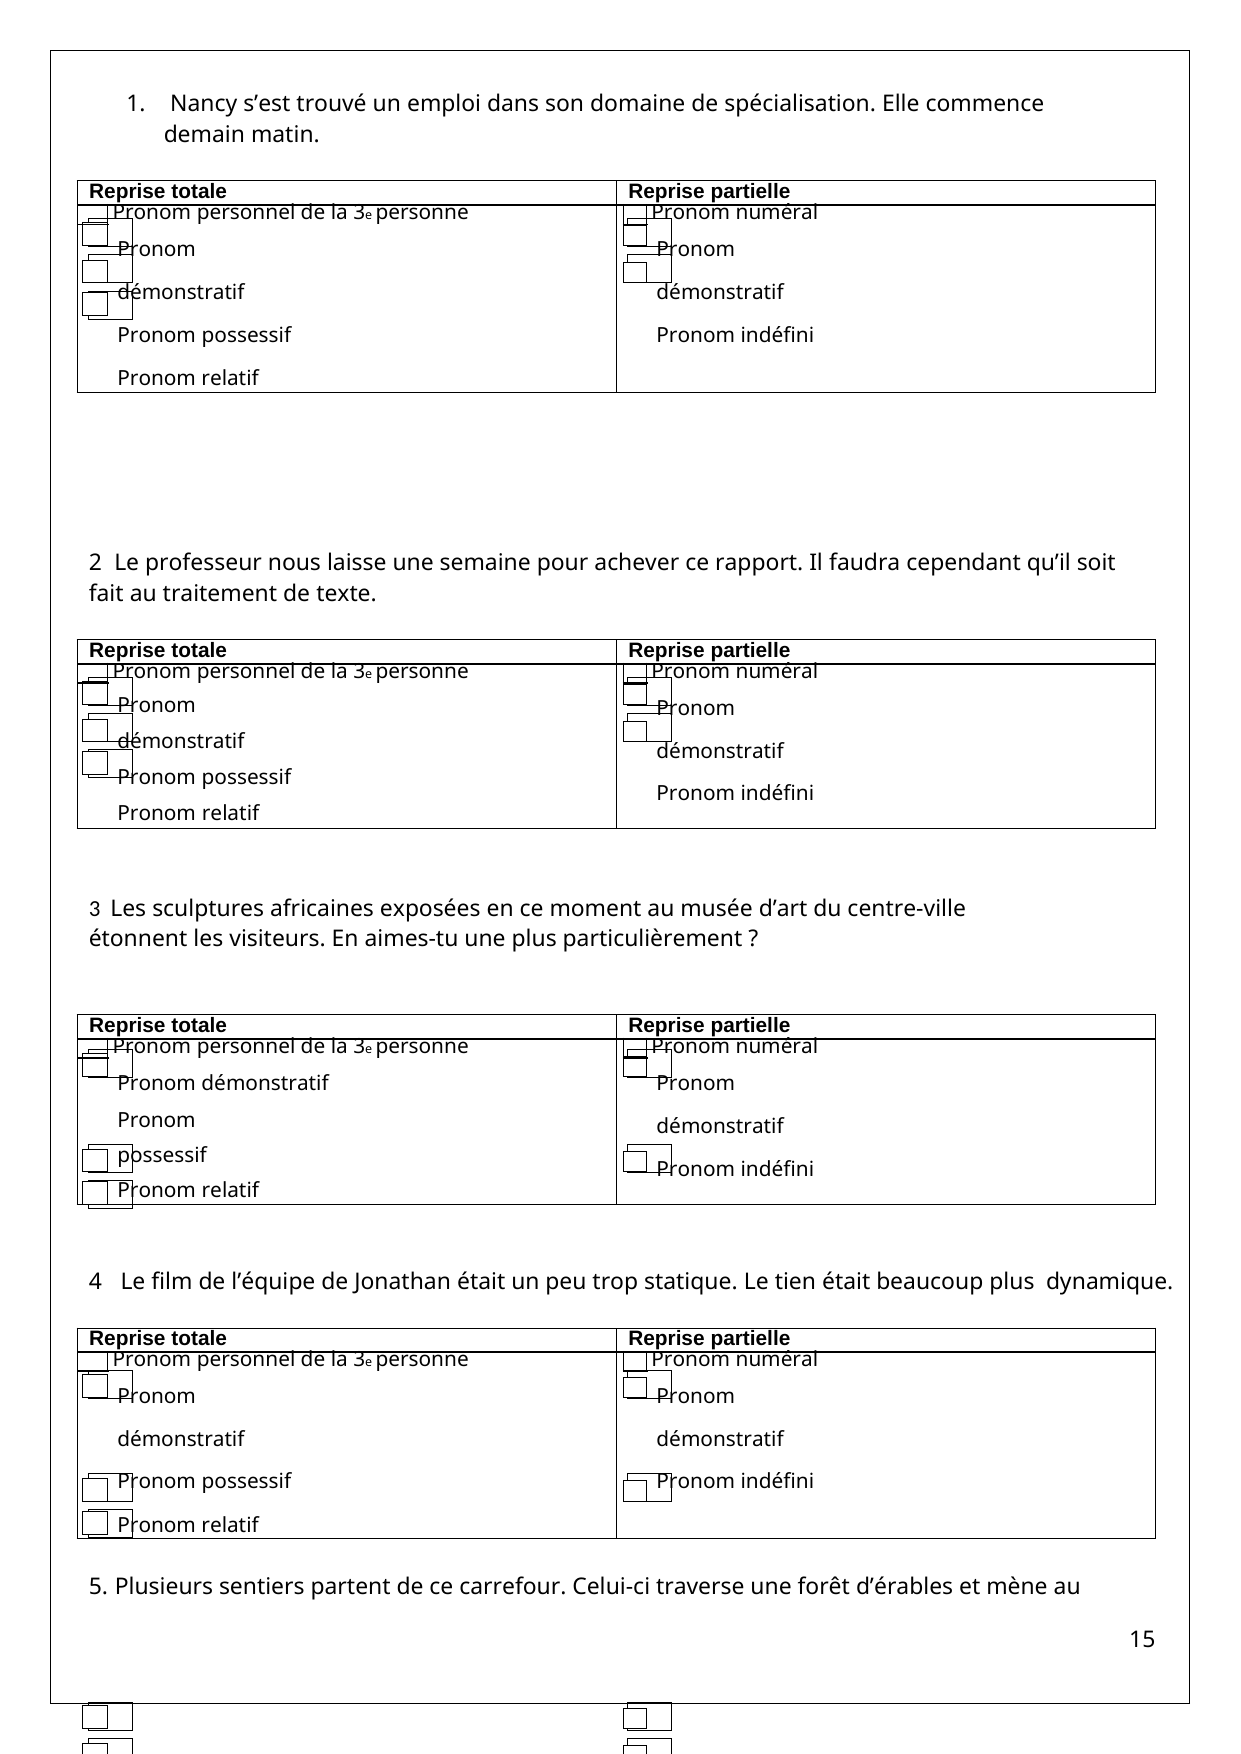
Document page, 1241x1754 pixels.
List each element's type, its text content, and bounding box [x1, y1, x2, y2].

picture [628, 1739, 671, 1754]
list Le professeur nous laisse une semaine pour achever ce rapport. Il faudra cependant qu’il soit fait au traitement de texte. [88, 546, 1128, 608]
table_cell Pronom démonstratif Pronom possessif Pronom relatif [78, 682, 616, 828]
table_cell Pronom démonstratif Pronom indéfini [617, 224, 1155, 392]
text 1. Nancy s’est trouvé un emploi dans son domaine de spécialisation. Elle commence demain matin. [126, 87, 1084, 149]
table_header Reprise totale [78, 1015, 616, 1038]
table_cell Pronom démonstratif Pronom possessif Pronom relatif [78, 224, 616, 392]
table_cell [78, 1353, 107, 1370]
table_cell [624, 1040, 646, 1057]
table_cell [617, 665, 623, 682]
table_cell Pronom démonstratif Pronom indéfini [617, 682, 1155, 828]
table_header Reprise totale [78, 640, 616, 663]
table_cell [617, 206, 623, 224]
table_cell Pronom numéral [647, 1353, 1155, 1370]
table_header Reprise partielle [617, 181, 1155, 204]
table_cell Pronom personnel de la 3e personne [108, 665, 616, 682]
table_cell Pronom numéral [647, 1040, 1155, 1057]
table_cell Pronom démonstratif Pronom indéfini [617, 1057, 1155, 1204]
table_cell [78, 1040, 107, 1057]
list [88, 1570, 1136, 1601]
table_cell [624, 1353, 646, 1370]
picture [89, 1704, 132, 1730]
table_cell Pronom démonstratif Pronom indéfini [617, 1370, 1155, 1538]
table_cell Pronom personnel de la 3e personne [108, 1040, 616, 1057]
list Le film de l’équipe de Jonathan était un peu trop statique. Le tien était beaucoup plus dynamique. [88, 1265, 1176, 1297]
table_cell [617, 1353, 623, 1370]
list Les sculptures africaines exposées en ce moment au musée d’art du centre-ville étonnent les visiteurs. En aimes-tu une plus particulièrement ? [88, 892, 1058, 954]
table_header Reprise totale [78, 1329, 616, 1351]
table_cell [78, 1370, 616, 1538]
table_header Reprise partielle [617, 1329, 1155, 1351]
table_cell Pronom personnel de la 3e personne [108, 1353, 616, 1370]
table_cell [624, 665, 646, 682]
table_header Reprise totale [78, 181, 616, 204]
table_cell Pronom démonstratif Pronom possessif Pronom relatif [78, 1057, 616, 1204]
table_cell Pronom numéral [647, 206, 1155, 224]
table_cell [78, 206, 107, 224]
table_cell [78, 665, 107, 682]
table_header Reprise partielle [617, 640, 1155, 663]
table_cell Pronom personnel de la 3e personne [108, 206, 616, 224]
table_cell [624, 206, 646, 224]
table_header Reprise partielle [617, 1015, 1155, 1038]
table_cell Pronom numéral [647, 665, 1155, 682]
picture [89, 1739, 132, 1754]
table_cell [617, 1040, 623, 1057]
picture [628, 1704, 671, 1730]
